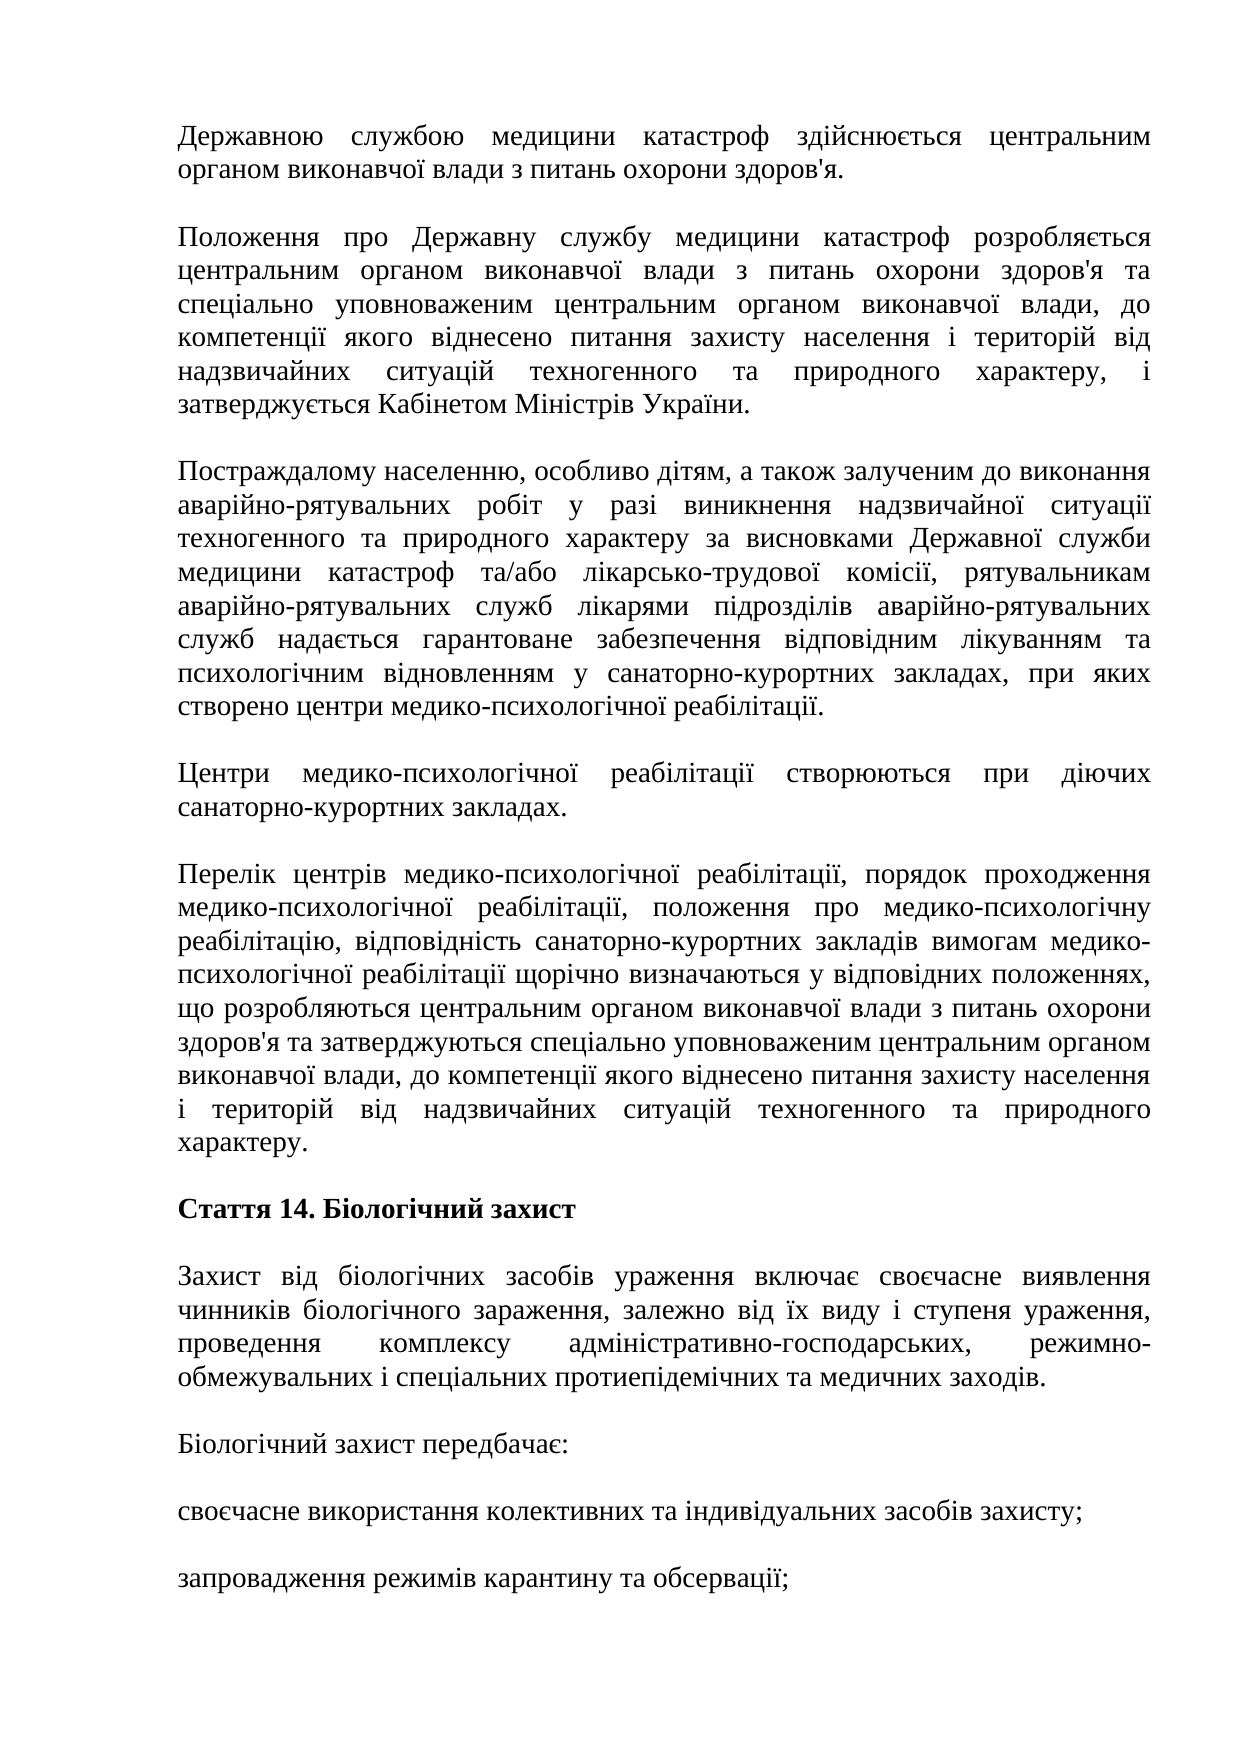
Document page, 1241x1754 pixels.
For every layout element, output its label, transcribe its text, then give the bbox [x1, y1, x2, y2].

text запровадження режимів карантину та обсервації; [177, 1560, 1152, 1594]
text Стаття 14. Біологічний захист [177, 1191, 1152, 1225]
text Положення про Державну службу медицини катастроф розробляється центральним органом виконавчої влади з питань охорони здоров'я та спеціально уповноваженим центральним органом виконавчої влади, до компетенції якого віднесено питання захисту населення і територій від надзвичайних ситуацій техногенного та природного характеру, і затверджується Кабінетом Міністрів України. [177, 219, 1152, 420]
text Захист від біологічних засобів ураження включає своєчасне виявлення чинників біологічного зараження, залежно від їх виду і ступеня ураження, проведення комплексу адміністративно-господарських, режимно-обмежувальних і спеціальних протиепідемічних та медичних заходів. [177, 1258, 1152, 1393]
text Постраждалому населенню, особливо дітям, а також залученим до виконання аварійно-рятувальних робіт у разі виникнення надзвичайної ситуації техногенного та природного характеру за висновками Державної служби медицини катастроф та/або лікарсько-трудової комісії, рятувальникам аварійно-рятувальних служб лікарями підрозділів аварійно-рятувальних служб надається гарантоване забезпечення відповідним лікуванням та психологічним відновленням у санаторно-курортних закладах, при яких створено центри медико-психологічної реабілітації. [177, 453, 1152, 722]
text Центри медико-психологічної реабілітації створюються при діючих санаторно-курортних закладах. [177, 755, 1152, 822]
text своєчасне використання колективних та індивідуальних засобів захисту; [177, 1493, 1152, 1527]
text Перелік центрів медико-психологічної реабілітації, порядок проходження медико-психологічної реабілітації, положення про медико-психологічну реабілітацію, відповідність санаторно-курортних закладів вимогам медико-психологічної реабілітації щорічно визначаються у відповідних положеннях, що розробляються центральним органом виконавчої влади з питань охорони здоров'я та затверджуються спеціально уповноваженим центральним органом виконавчої влади, до компетенції якого віднесено питання захисту населення і територій від надзвичайних ситуацій техногенного та природного характеру. [177, 856, 1152, 1158]
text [177, 118, 1152, 185]
text Біологічний захист передбачає: [177, 1426, 1152, 1460]
